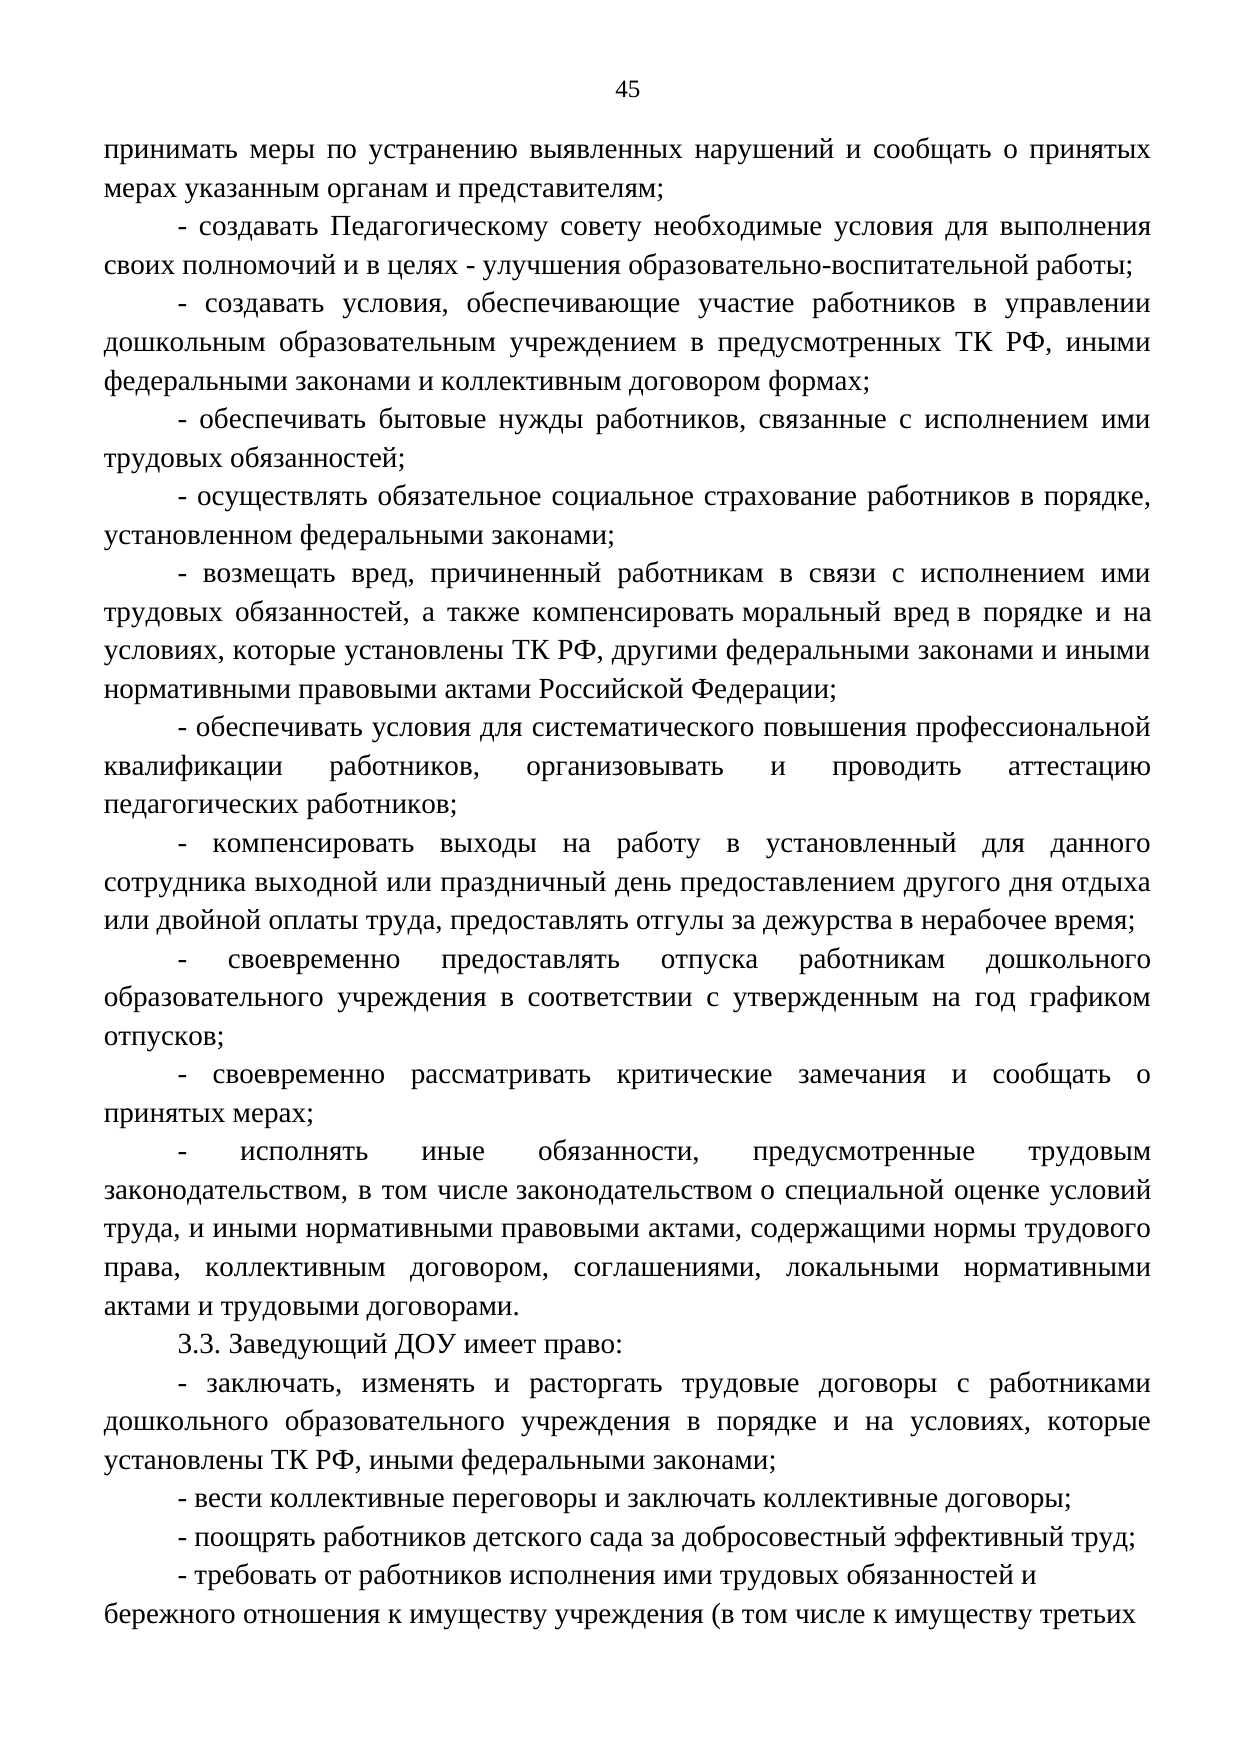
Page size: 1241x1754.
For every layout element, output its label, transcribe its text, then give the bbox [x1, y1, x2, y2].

text - создавать Педагогическому совету необходимые условия для выполнения своих полномочий и в целях - улучшения образовательно-воспитательной работы; [103, 208, 1152, 281]
text - обеспечивать бытовые нужды работников, связанные с исполнением ими трудовых обязанностей; [103, 401, 1152, 473]
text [103, 131, 1152, 203]
text - заключать, изменять и расторгать трудовые договоры с работниками дошкольного образовательного учреждения в порядке и на условиях, которые установлены ТК РФ, иными федеральными законами; [103, 1365, 1152, 1475]
text - вести коллективные переговоры и заключать коллективные договоры; [103, 1480, 1152, 1514]
text - возмещать вред, причиненный работникам в связи с исполнением ими трудовых обязанностей, а также компенсировать моральный вред в порядке и на условиях, которые установлены ТК РФ, другими федеральными законами и иными нормативными правовыми актами Российской Федерации; [103, 555, 1152, 704]
text - своевременно рассматривать критические замечания и сообщать о принятых мерах; [103, 1056, 1152, 1128]
text - своевременно предоставлять отпуска работникам дошкольного образовательного учреждения в соответствии с утвержденным на год графиком отпусков; [103, 941, 1152, 1051]
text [103, 1557, 1152, 1629]
text - осуществлять обязательное социальное страхование работников в порядке, установленном федеральными законами; [103, 478, 1152, 550]
text - компенсировать выходы на работу в установленный для данного сотрудника выходной или праздничный день предоставлением другого дня отдыха или двойной оплаты труда, предоставлять отгулы за дежурства в нерабочее время; [103, 825, 1152, 936]
text - обеспечивать условия для систематического повышения профессиональной квалификации работников, организовывать и проводить аттестацию педагогических работников; [103, 709, 1152, 820]
text 3.3. Заведующий ДОУ имеет право: [103, 1326, 1152, 1360]
text - исполнять иные обязанности, предусмотренные трудовым законодательством, в том числе законодательством о специальной оценке условий труда, и иными нормативными правовыми актами, содержащими нормы трудового права, коллективным договором, соглашениями, локальными нормативными актами и трудовыми договорами. [103, 1133, 1152, 1321]
text - создавать условия, обеспечивающие участие работников в управлении дошкольным образовательным учреждением в предусмотренных ТК РФ, иными федеральными законами и коллективным договором формах; [103, 286, 1152, 396]
text - поощрять работников детского сада за добросовестный эффективный труд; [103, 1519, 1152, 1552]
